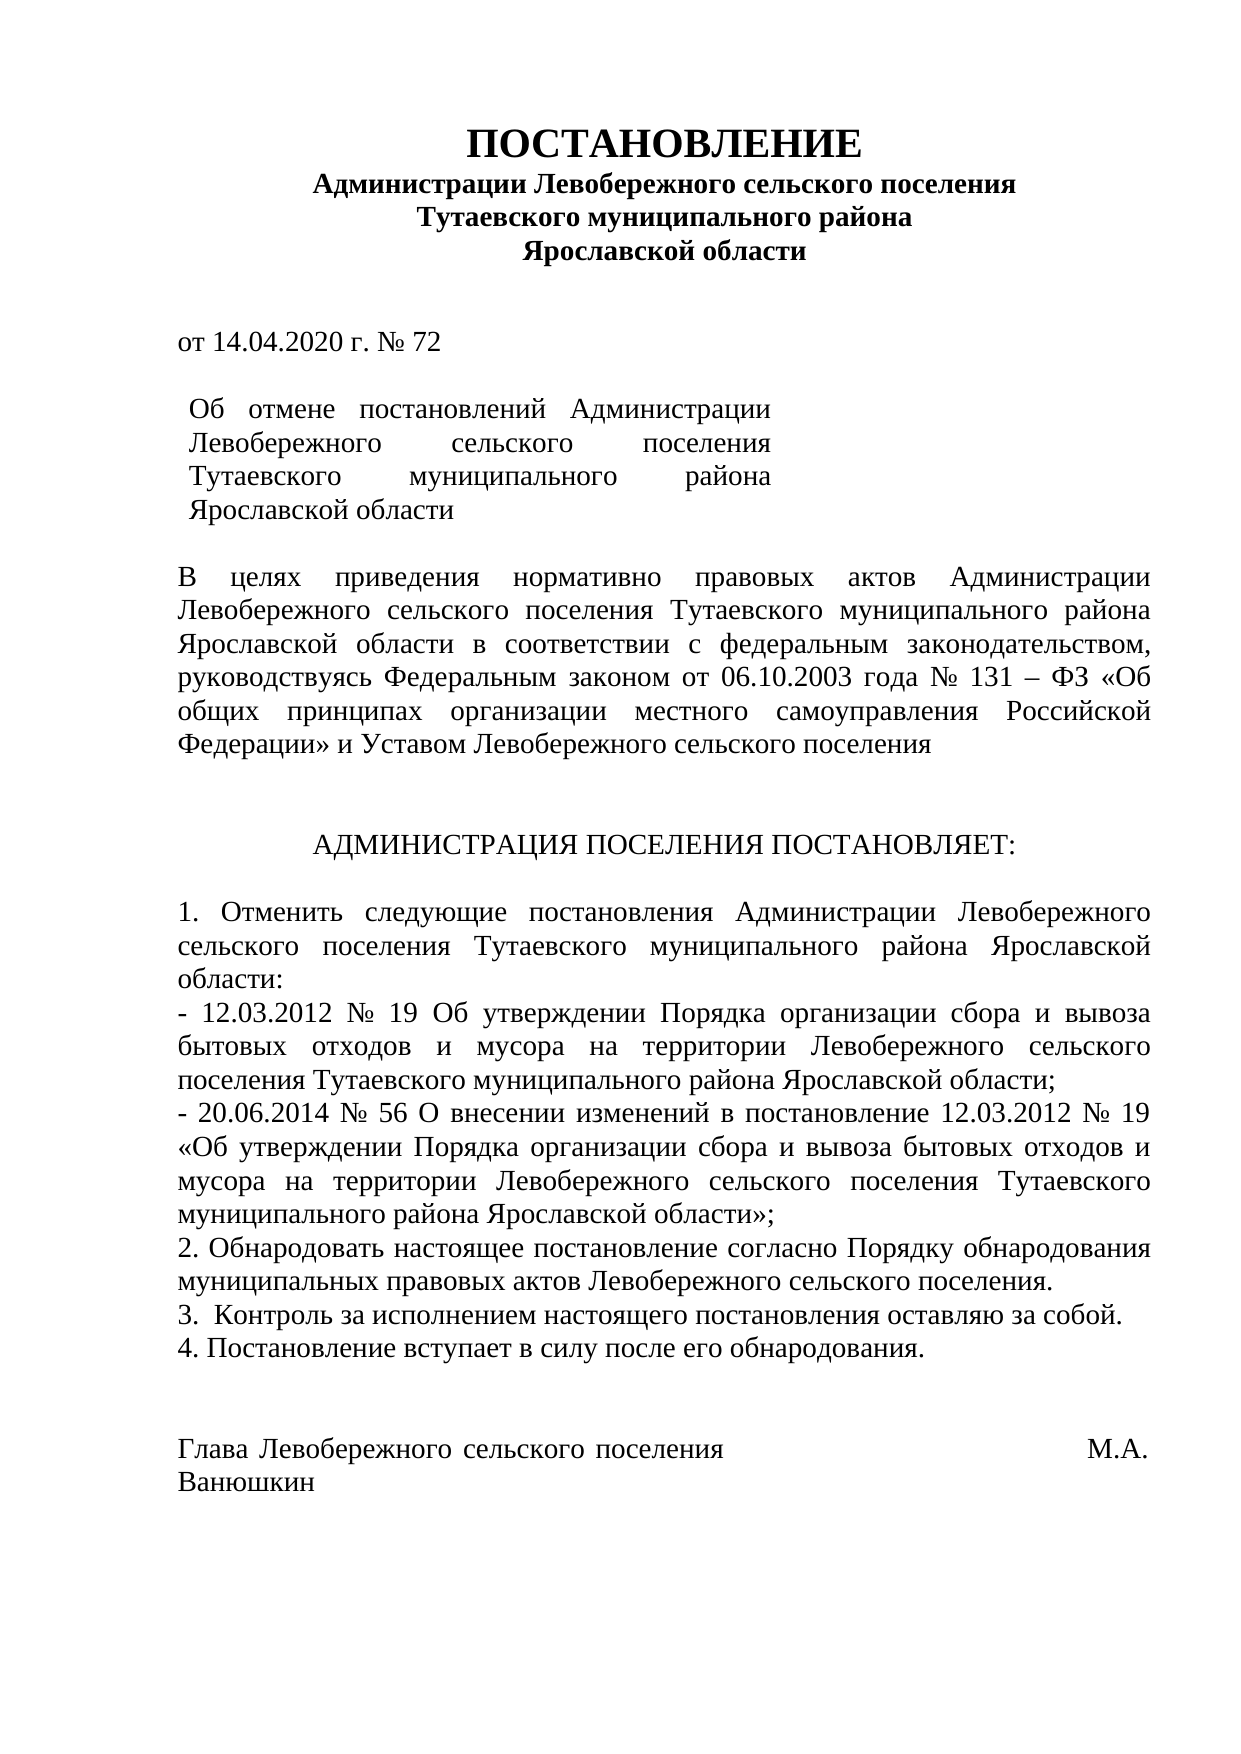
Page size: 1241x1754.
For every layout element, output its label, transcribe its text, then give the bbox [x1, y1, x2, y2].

text Ярославской области [177, 233, 1152, 267]
table_header Об отмене постановлений Администрации Левобережного сельского поселения Тутаевского муниципального района Ярославской области [177, 391, 783, 525]
text АДМИНИСТРАЦИЯ ПОСЕЛЕНИЯ ПОСТАНОВЛЯЕТ: [177, 827, 1152, 861]
text Администрации Левобережного сельского поселения [177, 166, 1152, 199]
text 2. Обнародовать настоящее постановление согласно Порядку обнародования муниципальных правовых актов Левобережного сельского поселения. [177, 1230, 1152, 1297]
text ПОСТАНОВЛЕНИЕ [177, 118, 1152, 166]
text Глава Левобережного сельского поселения М.А. Ванюшкин [177, 1431, 1152, 1498]
text - 20.06.2014 № 56 О внесении изменений в постановление 12.03.2012 № 19 «Об утверждении Порядка организации сбора и вывоза бытовых отходов и мусора на территории Левобережного сельского поселения Тутаевского муниципального района Ярославской области»; [177, 1096, 1152, 1230]
text - 12.03.2012 № 19 Об утверждении Порядка организации сбора и вывоза бытовых отходов и мусора на территории Левобережного сельского поселения Тутаевского муниципального района Ярославской области; [177, 995, 1152, 1096]
text 4. Постановление вступает в силу после его обнародования. [177, 1330, 1152, 1364]
text 3. Контроль за исполнением настоящего постановления оставляю за собой. [177, 1297, 1152, 1330]
text от 14.04.2020 г. № 72 [177, 324, 1152, 358]
text 1. Отменить следующие постановления Администрации Левобережного сельского поселения Тутаевского муниципального района Ярославской области: [177, 894, 1152, 995]
text Тутаевского муниципального района [177, 199, 1152, 233]
text В целях приведения нормативно правовых актов Администрации Левобережного сельского поселения Тутаевского муниципального района Ярославской области в соответствии с федеральным законодательством, руководствуясь Федеральным законом от 06.10.2003 года № 131 – ФЗ «Об общих принципах организации местного самоуправления Российской Федерации» и Уставом Левобережного сельского поселения [177, 559, 1152, 760]
